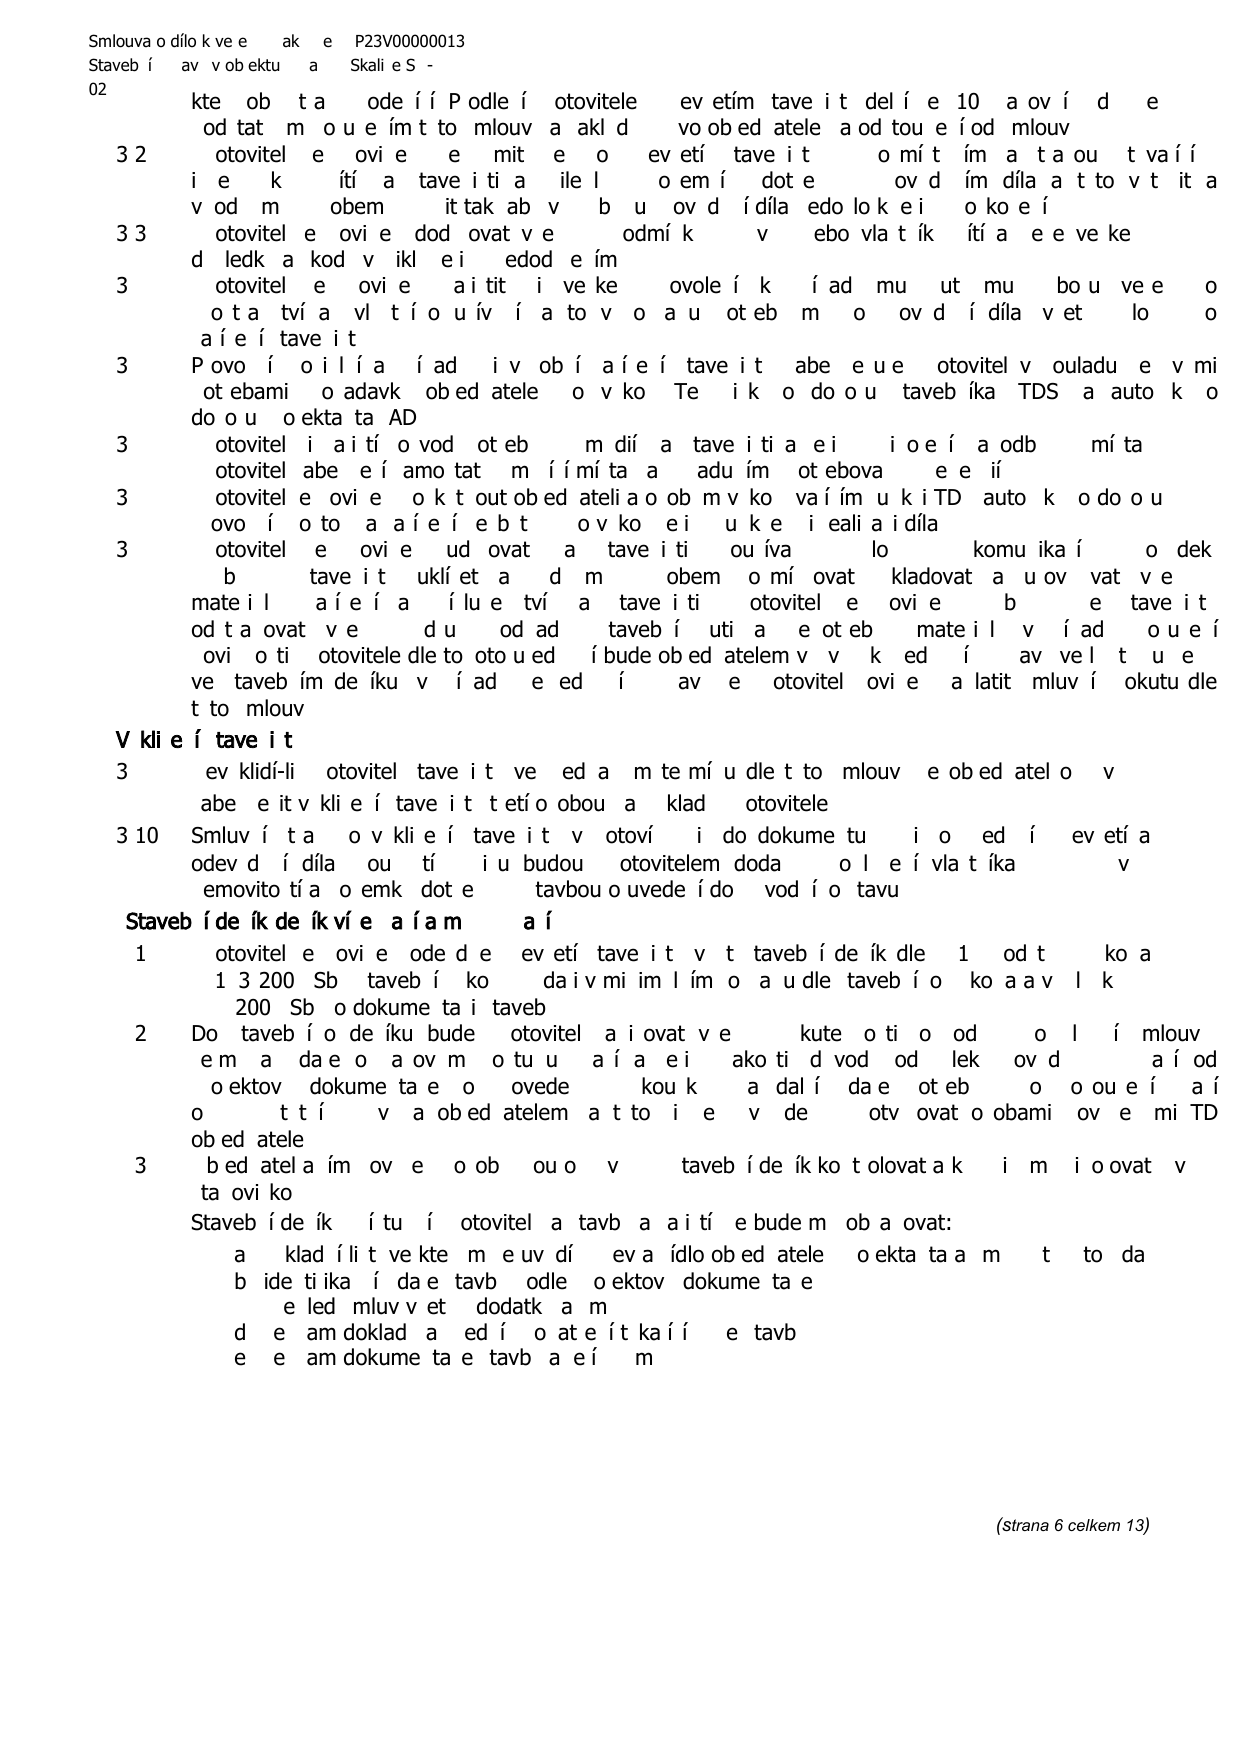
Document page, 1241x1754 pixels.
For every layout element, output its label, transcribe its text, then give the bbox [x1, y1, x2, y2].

text 3.10. Smluvní strany o vyklizení staveniště vyhotoví zápis do dokumentu Zápis o předání, převzetí a [116, 818, 1240, 850]
text odevzdání díla; součástí zápisu budou zhotovitelem dodaná prohlášení vlastníka, př. správců nemovitostí a pozemků dotčených stavbou o uvedení do původního stavu. [191, 850, 1218, 903]
text d) seznam dokladů a úředních opatření týkajících se stavby, e) seznam dokumentace stavby a jejích změn. [234, 1320, 1218, 1371]
text 3.6. Zhotovitel si zajistí rozvod potřebných médií na staveništi a jejich připojení na odběrná místa. Zhotovitel zabezpečí samostatná měřící místa na úhradu jím spotřebovaných energií. [116, 431, 1218, 484]
text 3.7. Zhotovitel je povinen poskytnout objednateli a osobám vykonávajícím funkci TDI, autorského dozoru provozní prostory a zařízení nezbytná pro výkon jejich funkce při realizaci díla. [116, 484, 1218, 537]
text zabezpečit vyklizení staveniště třetí osobou na náklady zhotovitele. [191, 786, 1240, 818]
text a) základní list, ve kterém se uvádí název a sídlo objednatele, projektanta a změny těchto údajů, [234, 1237, 1240, 1269]
text 3.2. Zhotovitel je povinen seznámit se po převzetí staveniště s rozmístěním a trasou stávajících inženýrských sítí na staveništi a přilehlých pozemcích dotčených prováděním díla a tyto vytýčit a vhodným způsobem chránit tak, aby v průběhu provádění díla nedošlo k jejich poškození. [116, 141, 1218, 220]
text 3.5. Provozní, sociální a případně i výrobní zařízení staveniště zabezpečuje zhotovitel v souladu se svými potřebami, požadavky objednatele pro výkon Technického dozoru stavebníka (TDS) a autorského dozoru projektanta (AD). [116, 352, 1218, 431]
text 4.3. Objednatel a jím pověřené osoby jsou oprávněny stavební deník kontrolovat a k zápisům připojovat své stanovisko. [116, 1152, 1218, 1205]
text 3.9. Nevyklidí-li zhotovitel staveniště ve sjednaném termínu dle této smlouvy je objednatel oprávněn [116, 754, 1240, 786]
text č. 183/2006 Sb., stavební zákon, s údaji v minimálním rozsahu dle stavebního zákona a vyhlášky č. 499/2006 Sb., o dokumentaci staveb. [191, 968, 1218, 1021]
text 3.8. Zhotovitel je povinen udržovat na staveništi (používaných plochách, komunikacích) pořádek, průběžně staveniště uklízet a řádným způsobem rozmísťovat, skladovat a urovnávat všechny materiály, zařízení a příslušenství na staveništi. Zhotovitel je povinen průběžně ze staveniště odstraňovat všechny druhy odpadů, stavební suti a nepotřebný materiál; v případě porušení povinnosti zhotovitele dle tohoto ujednání bude objednatelem vyzván k sjednání nápravy ve lhůtě určené ve stavebním deníku; v případě nesjednání nápravy je zhotovitel povinen zaplatit smluvní pokutu dle této smlouvy. [116, 537, 1218, 721]
text 3.3. Zhotovitel je povinen dodržovat všechny podmínky správců nebo vlastníků sítí a nese veškeré důsledky a škody vzniklé jejich nedodržením. [116, 220, 1218, 273]
text 4.4. Stavební deník zpřístupní zhotovitel na stavbě a zajistí, že bude mj. obsahovat: [116, 1205, 1240, 1237]
text (strana 6 celkem 13) [995, 1511, 1240, 1536]
text 4.1. Zhotovitel je povinen ode dne převzetí staveniště vést stavební deník dle § 157 odst. 4 zákona [116, 936, 1240, 968]
text b) identifikační údaje stavby podle projektové dokumentace, c) přehled smluv včetně dodatků a změn, [234, 1269, 1218, 1320]
text který obě strany podepíší. Prodlení zhotovitele s převzetím staveniště delší než 10 pracovních dnů je podstatným porušením této smlouvy a zakládá právo objednatele na odstoupení od smlouvy. [191, 88, 1218, 141]
text 4.2. Do stavebního deníku bude zhotovitel zapisovat všechny skutečnosti rozhodné pro plnění smlouvy, zejména údaje o časovém postupu prací a jejich jakosti, důvody odchylek prováděných prací od projektové dokumentace, o provedených zkouškách a další údaje potřebné pro posouzení prací orgány státní správy a objednatelem, a tyto si nechává denně potvrzovat osobami pověřenými TD objednatele. [116, 1021, 1218, 1152]
text Vyklizení staveniště [116, 721, 1240, 754]
text 3.4. Zhotovitel je povinen zajistit si veškerá povolení k případnému nutnému záboru veřejného prostranství a zvláštního užívání, a to v rozsahu potřebném pro provádění díla, včetně ploch pro zařízení staveniště. [116, 273, 1218, 352]
text 4. Stavební deník/deník víceprací a méně prací [87, 903, 1240, 936]
